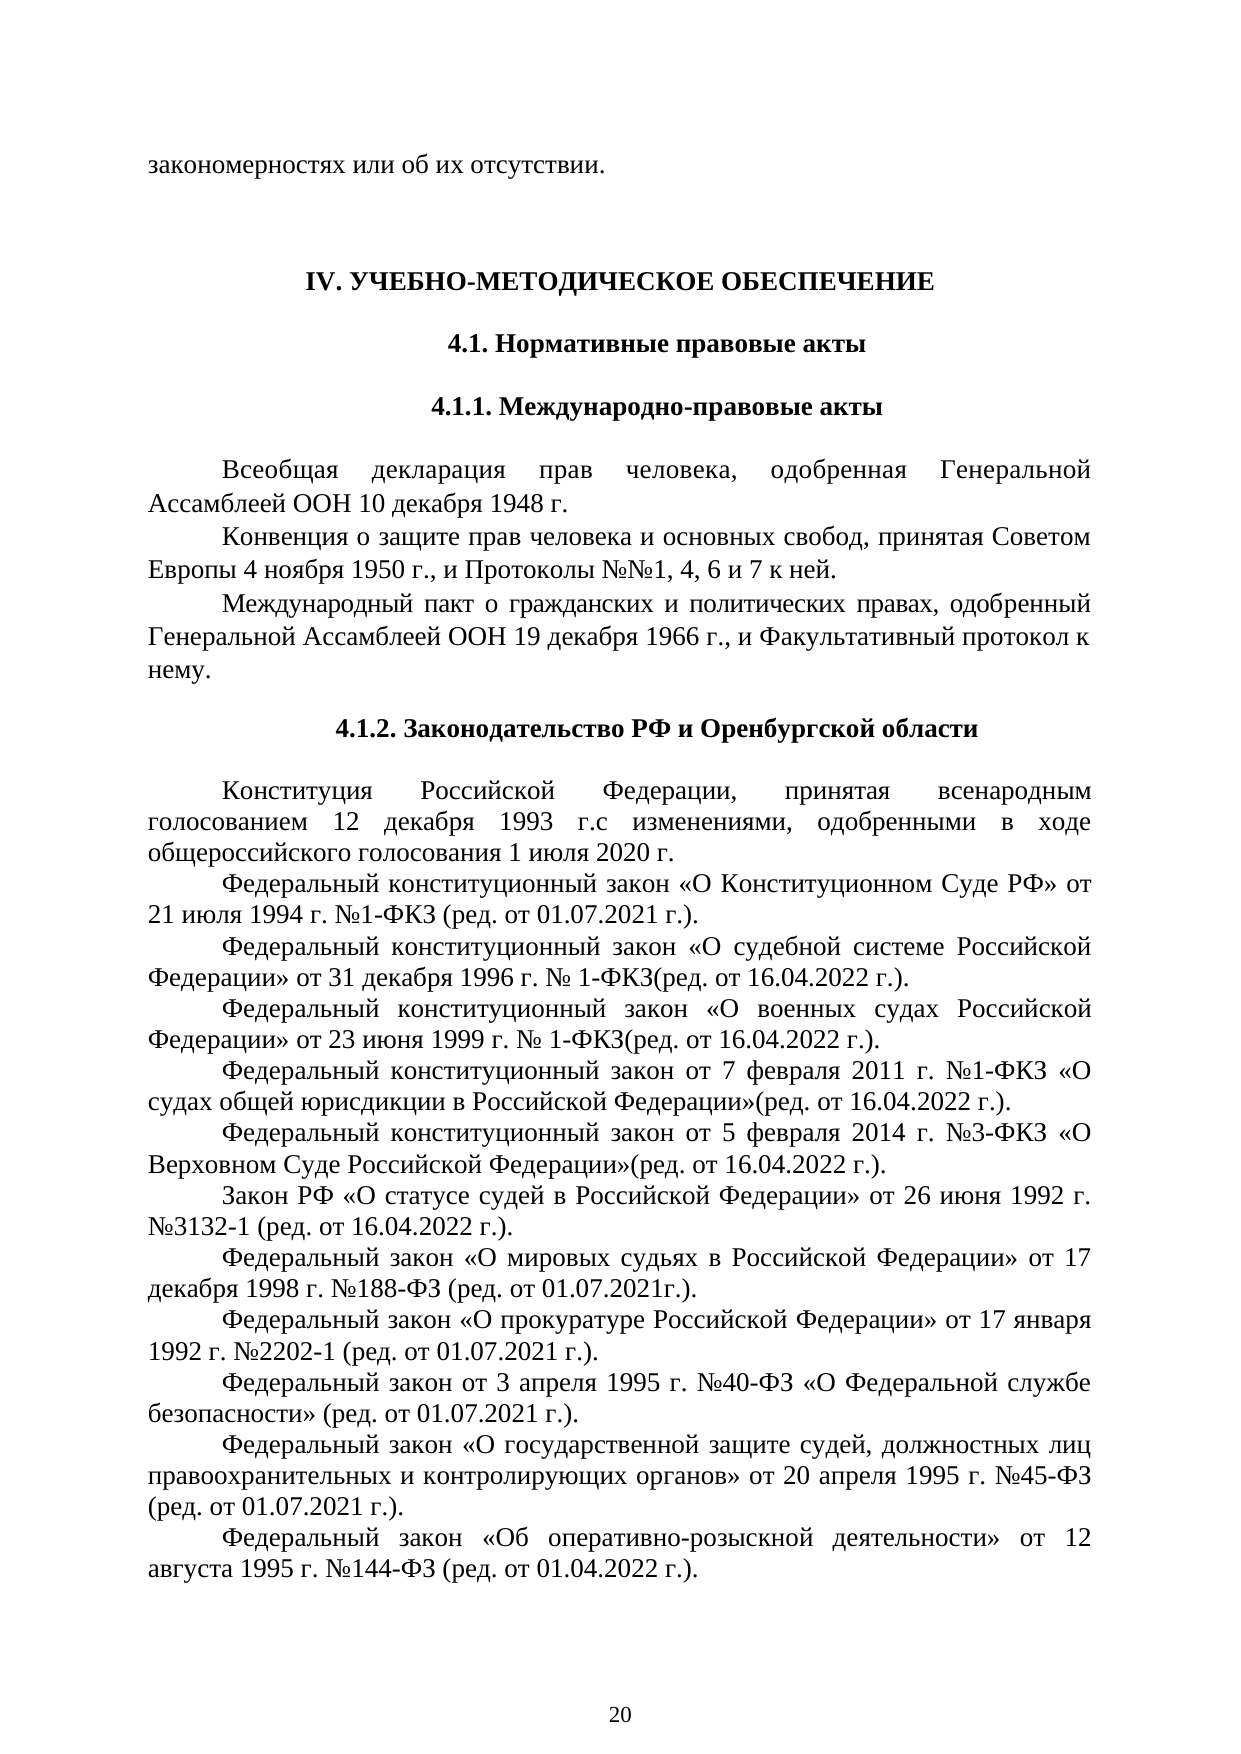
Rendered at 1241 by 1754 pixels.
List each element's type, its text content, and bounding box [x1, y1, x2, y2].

text Федеральный закон от 3 апреля 1995 г. №40-ФЗ «О Федеральной службе безопасности» (ред. от 01.07.2021 г.). [148, 1366, 1092, 1428]
text Федеральный конституционный закон «О Конституционном Суде РФ» от 21 июля 1994 г. №1-ФКЗ (ред. от 01.07.2021 г.). [148, 867, 1092, 930]
text Федеральный закон «Об оперативно-розыскной деятельности» от 12 августа 1995 г. №144-ФЗ (ред. от 01.04.2022 г.). [148, 1521, 1092, 1584]
text Закон РФ «О статусе судей в Российской Федерации» от 26 июня 1992 г. №3132-1 (ред. от 16.04.2022 г.). [148, 1179, 1092, 1241]
text 4.1.1. Международно-правовые акты [148, 390, 1092, 421]
text 4.1. Нормативные правовые акты [148, 327, 1092, 358]
text Федеральный конституционный закон от 5 февраля 2014 г. №3-ФКЗ «О Верховном Суде Российской Федерации»(ред. от 16.04.2022 г.). [148, 1117, 1092, 1179]
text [148, 148, 1092, 179]
text Всеобщая декларация прав человека, одобренная Генеральной Ассамблеей ООН 10 декабря 1948 г. [148, 452, 1092, 519]
text Федеральный конституционный закон от 7 февраля 2011 г. №1-ФКЗ «О судах общей юрисдикции в Российской Федерации»(ред. от 16.04.2022 г.). [148, 1054, 1092, 1117]
text Федеральный конституционный закон «О военных судах Российской Федерации» от 23 июня 1999 г. № 1-ФКЗ(ред. от 16.04.2022 г.). [148, 992, 1092, 1054]
text Федеральный закон «О мировых судьях в Российской Федерации» от 17 декабря 1998 г. №188-ФЗ (ред. от 01.07.2021г.). [148, 1241, 1092, 1303]
text IV. УЧЕБНО-МЕТОДИЧЕСКОЕ ОБЕСПЕЧЕНИЕ [148, 265, 1092, 296]
text Международный пакт о гражданских и политических правах, одобренный Генеральной Ассамблеей ООН 19 декабря 1966 г., и Факультативный протокол к нему. [148, 585, 1091, 685]
text 4.1.2. Законодательство РФ и Оренбургской области [148, 712, 1092, 743]
text Федеральный конституционный закон «О судебной системе Российской Федерации» от 31 декабря 1996 г. № 1-ФКЗ(ред. от 16.04.2022 г.). [148, 930, 1092, 992]
text Федеральный закон «О прокуратуре Российской Федерации» от 17 января 1992 г. №2202-1 (ред. от 01.07.2021 г.). [148, 1303, 1092, 1366]
text Конституция Российской Федерации, принятая всенародным голосованием 12 декабря 1993 г.с изменениями, одобренными в ходе общероссийского голосования 1 июля 2020 г. [148, 774, 1092, 867]
text Федеральный закон «О государственной защите судей, должностных лиц правоохранительных и контролирующих органов» от 20 апреля 1995 г. №45-ФЗ (ред. от 01.07.2021 г.). [148, 1428, 1092, 1521]
text Конвенция о защите прав человека и основных свобод, принятая Советом Европы 4 ноября 1950 г., и Протоколы №№1, 4, 6 и 7 к ней. [148, 519, 1091, 585]
